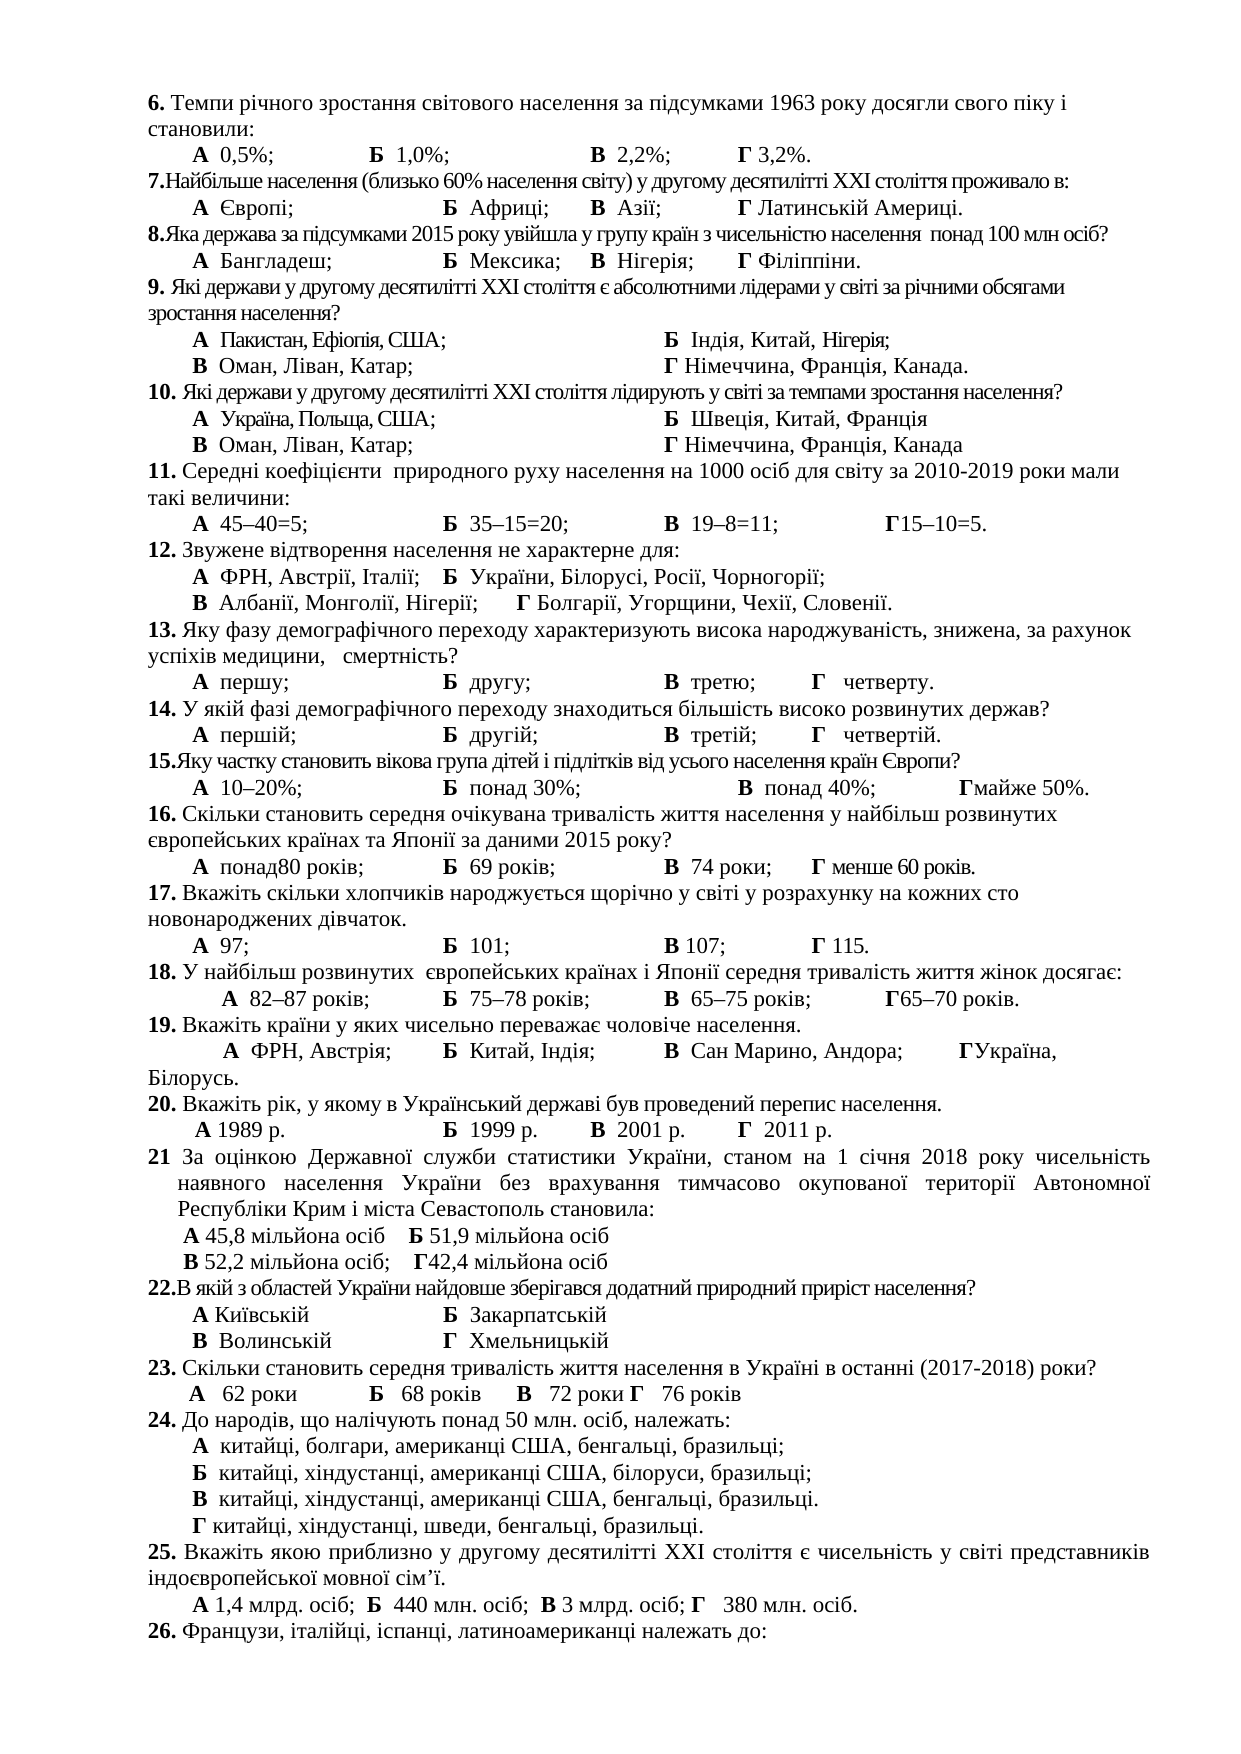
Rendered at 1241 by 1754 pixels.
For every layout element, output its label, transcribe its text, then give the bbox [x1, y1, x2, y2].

text А 62 роки Б 68 років В 72 роки Г 76 років [148, 1380, 1152, 1406]
text А Пакистан, Ефіопія, США; Б Індія, Китай, Нігерія; [148, 326, 1152, 352]
text А ФРН, Австрія; Б Китай, Індія; В Сан Марино, Андора; ГУкраїна, Білорусь. [148, 1037, 1152, 1090]
text А Бангладеш; Б Мексика; В Нігерія; Г Філіппіни. [148, 247, 1152, 273]
text В Оман, Ліван, Катар; Г Німеччина, Франція, Канада. [148, 352, 1152, 378]
text В Волинській Г Хмельницькій [148, 1327, 1152, 1353]
text А 82–87 років; Б 75–78 років; В 65–75 років; Г65–70 років. [148, 984, 1152, 1011]
text А ФРН, Австрії, Італії; Б України, Білорусі, Росії, Чорногорії; [148, 563, 1152, 589]
text 20. Вкажіть рік, у якому в Український державі був проведений перепис населення. [148, 1090, 1152, 1116]
text 18. У найбільш розвинутих європейських країнах і Японії середня тривалість життя жінок досягає: [148, 958, 1152, 984]
text В Албанії, Монголії, Нігерії; Г Болгарії, Угорщини, Чехії, Словенії. [148, 589, 1152, 616]
text А Україна, Польща, США; Б Швеція, Китай, Франція [148, 405, 1152, 431]
text А китайці, болгари, американці США, бенгальці, бразильці; [148, 1433, 1152, 1459]
text 15.Яку частку становить вікова група дітей і підлітків від усього населення країн Європи? [148, 747, 1152, 774]
text 23. Скільки становить середня тривалість життя населення в Україні в останні (2017-2018) роки? [148, 1353, 1152, 1380]
text А 1,4 млрд. осіб; Б 440 млн. осіб; В 3 млрд. осіб; Г 380 млн. осіб. [148, 1591, 1152, 1617]
text 19. Вкажіть країни у яких чисельно переважає чоловіче населення. [148, 1011, 1152, 1037]
text 6. Темпи річного зростання світового населення за підсумками 1963 року досягли свого піку і становили: [148, 88, 1152, 141]
text А 45–40=5; Б 35–15=20; В 19–8=11; Г15–10=5. [148, 510, 1152, 537]
text 26. Французи, італійці, іспанці, латиноамериканці належать до: [148, 1617, 1152, 1643]
text В китайці, хіндустанці, американці США, бенгальці, бразильці. [148, 1485, 1152, 1512]
text Г китайці, хіндустанці, шведи, бенгальці, бразильці. [148, 1512, 1152, 1538]
text А 45,8 мільйона осіб Б 51,9 мільйона осіб [177, 1222, 1152, 1248]
text В Оман, Ліван, Катар; Г Німеччина, Франція, Канада [148, 431, 1152, 457]
text 11. Середні коефіцієнти природного руху населення на 1000 осіб для світу за 2010-2019 роки мали такі величини: [148, 457, 1152, 510]
text 22.В якій з областей України найдовше зберігався додатний природний приріст населення? [148, 1274, 1152, 1301]
text 14. У якій фазі демографічного переходу знаходиться більшість високо розвинутих держав? [148, 695, 1152, 721]
text А 0,5%; Б 1,0%; В 2,2%; Г 3,2%. [148, 141, 1152, 168]
text 10. Які держави у другому десятилітті ХХІ століття лідирують у світі за темпами зростання населення? [148, 378, 1152, 405]
text А 1989 р. Б 1999 р. В 2001 р. Г 2011 р. [162, 1116, 1152, 1143]
text А понад80 років; Б 69 років; В 74 роки; Г менше 60 років. [148, 853, 1152, 879]
text 25. Вкажіть якою приблизно у другому десятилітті ХХІ століття є чисельність у світі представників індоєвропейської мовної сім’ї. [148, 1538, 1152, 1591]
text Б китайці, хіндустанці, американці США, білоруси, бразильці; [148, 1459, 1152, 1485]
text А Європі; Б Африці; В Азії; Г Латинській Америці. [148, 194, 1152, 220]
text 8.Яка держава за підсумками 2015 року увійшла у групу країн з чисельністю населення понад 100 млн осіб? [148, 220, 1152, 247]
text А Київській Б Закарпатській [148, 1301, 1152, 1327]
text 21 За оцінкою Державної служби статистики України, станом на 1 січня 2018 року чисельність наявного населення України без врахування тимчасово окупованої території Автономної Республіки Крим і міста Севастополь становила: [148, 1143, 1152, 1222]
text 13. Яку фазу демографічного переходу характеризують висока народжуваність, знижена, за рахунок успіхів медицини, смертність? [148, 616, 1152, 668]
text А першій; Б другій; В третій; Г четвертій. [148, 721, 1152, 747]
text 9. Які держави у другому десятилітті ХХІ століття є абсолютними лідерами у світі за річними обсягами зростання населення? [148, 273, 1152, 326]
text А першу; Б другу; В третю; Г четверту. [148, 668, 1152, 695]
text А 97; Б 101; В 107; Г 115. [192, 932, 1152, 958]
text 17. Вкажіть скільки хлопчиків народжується щорічно у світі у розрахунку на кожних сто новонароджених дівчаток. [148, 879, 1152, 932]
text 24. До народів, що налічують понад 50 млн. осіб, належать: [148, 1406, 1152, 1433]
text А 10–20%; Б понад 30%; В понад 40%; Гмайже 50%. [192, 774, 1152, 800]
text В 52,2 мільйона осіб; Г42,4 мільйона осіб [183, 1248, 1152, 1274]
text 16. Скільки становить середня очікувана тривалість життя населення у найбільш розвинутих європейських країнах та Японії за даними 2015 року? [148, 800, 1152, 853]
text 12. Звужене відтворення населення не характерне для: [148, 537, 1152, 563]
text 7.Найбільше населення (близько 60% населення світу) у другому десятилітті ХХІ століття проживало в: [148, 168, 1152, 194]
